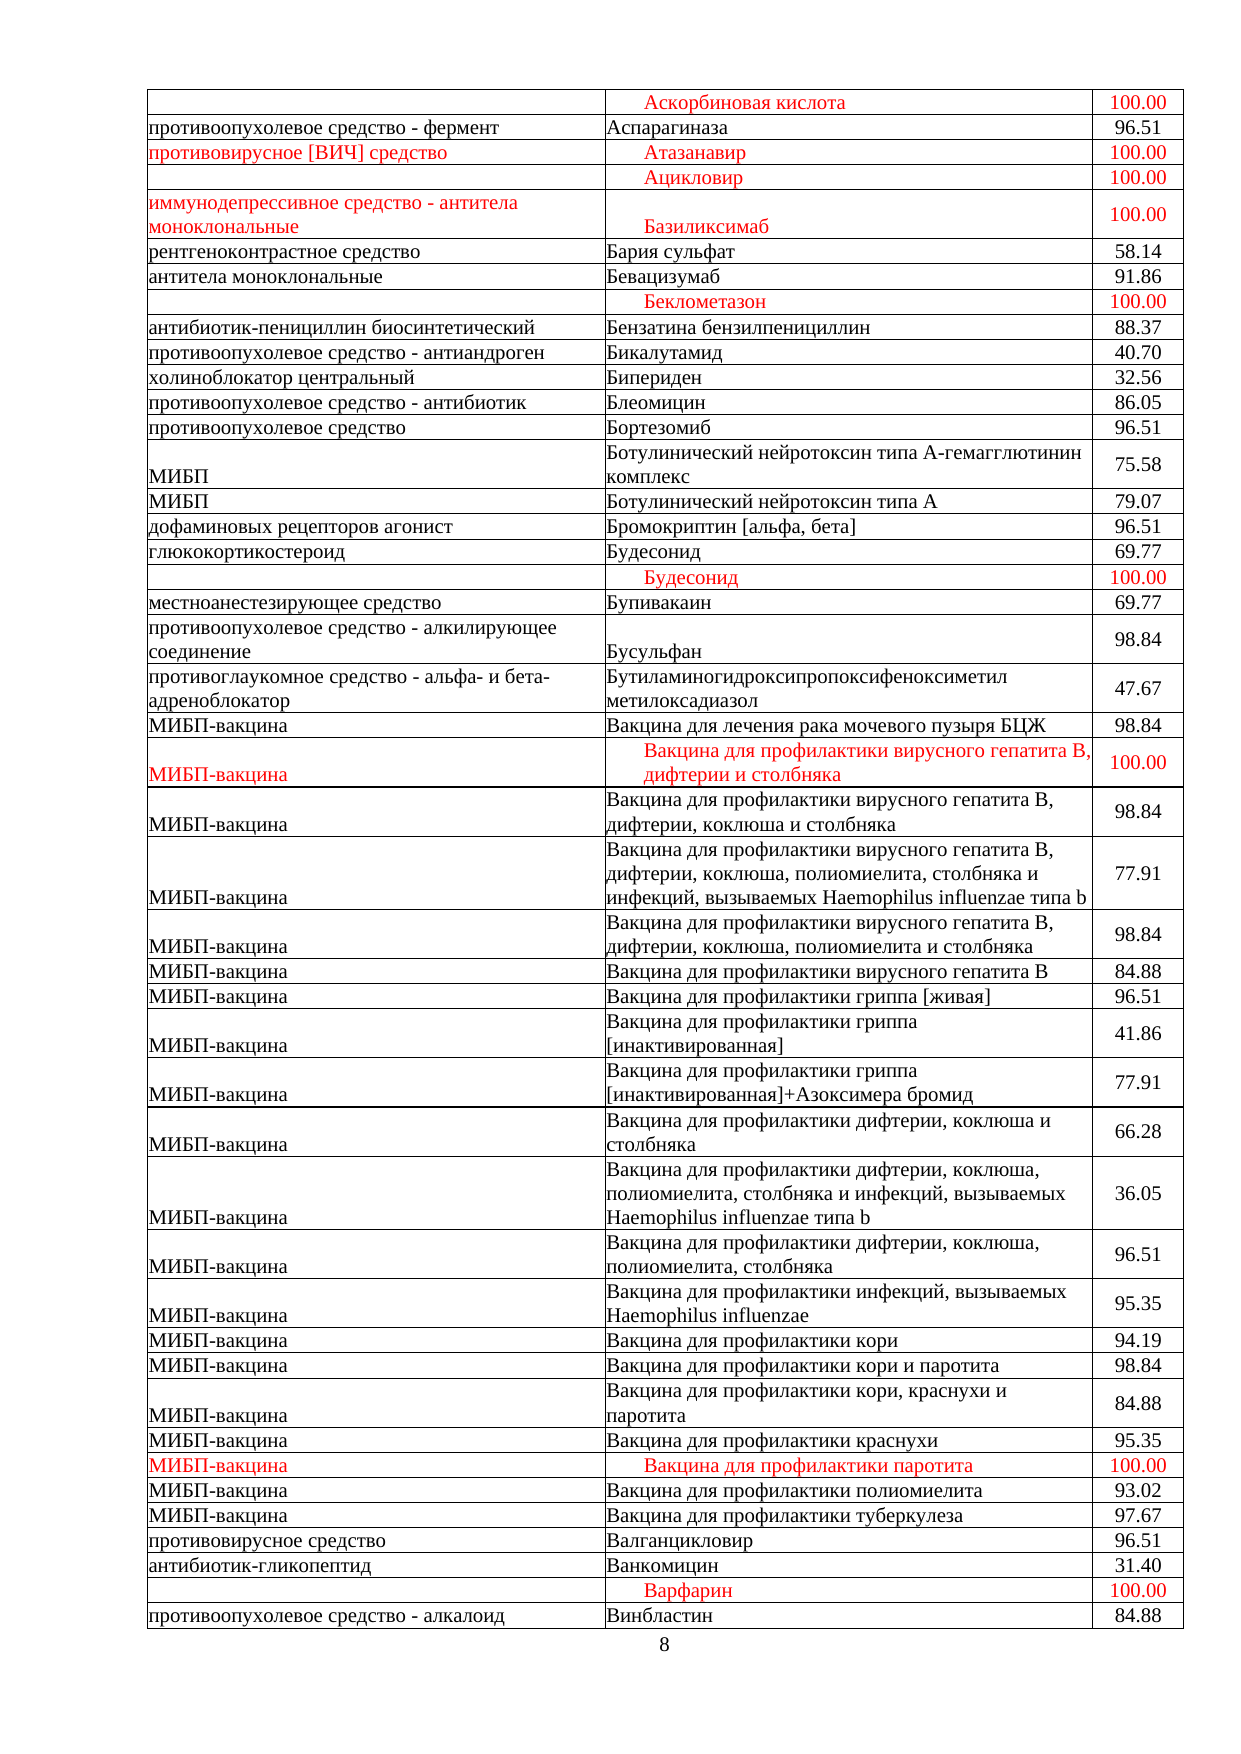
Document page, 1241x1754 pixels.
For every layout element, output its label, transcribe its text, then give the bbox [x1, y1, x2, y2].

table_cell холиноблокатор центральный [148, 365, 605, 389]
table_cell Вакцина для профилактики гриппа [инактивированная]+Азоксимера бромид [606, 1058, 1092, 1106]
table_cell Аспарагиназа [606, 115, 1092, 139]
table_cell 40.70 [1093, 340, 1183, 364]
table_cell противоопухолевое средство - фермент [148, 115, 605, 139]
table_cell иммунодепрессивное средство - антитела моноклональные [148, 190, 605, 238]
table_cell МИБП-вакцина [148, 1453, 605, 1477]
table_cell Бутиламиногидроксипропоксифеноксиметил метилоксадиазол [606, 664, 1092, 712]
table_cell МИБП [148, 489, 605, 513]
table_cell МИБП [148, 440, 605, 488]
table_cell 96.51 [1093, 984, 1183, 1008]
table_cell МИБП-вакцина [148, 738, 605, 786]
table_cell Ванкомицин [606, 1553, 1092, 1577]
table_cell 94.19 [1093, 1328, 1183, 1352]
table_cell Вакцина для профилактики гриппа [инактивированная] [606, 1009, 1092, 1057]
table_cell противоопухолевое средство - антибиотик [148, 390, 605, 414]
table_cell 79.07 [1093, 489, 1183, 513]
table_cell 58.14 [1093, 239, 1183, 263]
table_cell [148, 290, 605, 313]
table_cell МИБП-вакцина [148, 1379, 605, 1427]
table_cell Вакцина для профилактики паротита [606, 1453, 1092, 1477]
table_cell противоопухолевое средство [148, 415, 605, 439]
table_cell 86.05 [1093, 390, 1183, 414]
table_cell 84.88 [1093, 1603, 1183, 1627]
table_cell [148, 165, 605, 189]
table_cell Вакцина для профилактики туберкулеза [606, 1503, 1092, 1527]
table_cell 31.40 [1093, 1553, 1183, 1577]
table_cell 98.84 [1093, 713, 1183, 737]
table_cell местноанестезирующее средство [148, 590, 605, 614]
table_cell Вакцина для профилактики дифтерии, коклюша, полиомиелита, столбняка и инфекций, вызываемых Haemophilus influenzae типа b [606, 1157, 1092, 1229]
table_cell Вакцина для профилактики вирусного гепатита В [606, 959, 1092, 983]
table_cell 100.00 [1093, 90, 1183, 114]
table_cell Ботулинический нейротоксин типа А [606, 489, 1092, 513]
table_cell Беклометазон [606, 290, 1092, 313]
table_cell 47.67 [1093, 664, 1183, 712]
table_cell 98.84 [1093, 910, 1183, 958]
table_cell Вакцина для профилактики дифтерии, коклюша и столбняка [606, 1108, 1092, 1156]
table_cell Вакцина для лечения рака мочевого пузыря БЦЖ [606, 713, 1092, 737]
table_cell Бевацизумаб [606, 264, 1092, 288]
table_cell Бензатина бензилпенициллин [606, 315, 1092, 339]
table_cell МИБП-вакцина [148, 1353, 605, 1377]
table_cell противоопухолевое средство - антиандроген [148, 340, 605, 364]
table_cell Винбластин [606, 1603, 1092, 1627]
table_cell Ботулинический нейротоксин типа A-гемагглютинин комплекс [606, 440, 1092, 488]
table_cell Вакцина для профилактики дифтерии, коклюша, полиомиелита, столбняка [606, 1230, 1092, 1278]
table_cell 96.51 [1093, 1528, 1183, 1552]
table_cell противоглаукомное средство - альфа- и бета-адреноблокатор [148, 664, 605, 712]
table_cell 100.00 [1093, 1453, 1183, 1477]
table_cell глюкокортикостероид [148, 540, 605, 563]
table_cell противовирусное [ВИЧ] средство [148, 140, 605, 164]
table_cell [148, 1603, 605, 1627]
table_cell 96.51 [1093, 415, 1183, 439]
table_cell МИБП-вакцина [148, 1230, 605, 1278]
table_cell 66.28 [1093, 1108, 1183, 1156]
table_cell Вакцина для профилактики кори и паротита [606, 1353, 1092, 1377]
table_cell Блеомицин [606, 390, 1092, 414]
table_cell 100.00 [1093, 140, 1183, 164]
table_cell Бипериден [606, 365, 1092, 389]
table_cell Бромокриптин [альфа, бета] [606, 514, 1092, 538]
table_cell 100.00 [1093, 165, 1183, 189]
table_cell Варфарин [606, 1578, 1092, 1602]
table_cell 98.84 [1093, 615, 1183, 663]
table_cell 36.05 [1093, 1157, 1183, 1229]
table_cell Вакцина для профилактики вирусного гепатита B, дифтерии, коклюша, полиомиелита, столбняка и инфекций, вызываемых Haemophilus influenzae типа b [606, 837, 1092, 909]
table_cell МИБП-вакцина [148, 1279, 605, 1327]
table_cell Бусульфан [606, 615, 1092, 663]
table_cell [148, 90, 605, 114]
table_cell МИБП-вакцина [148, 910, 605, 958]
table_cell МИБП-вакцина [148, 788, 605, 836]
table_cell 100.00 [1093, 1578, 1183, 1602]
table_cell Вакцина для профилактики вирусного гепатита B, дифтерии и столбняка [606, 738, 1092, 786]
table_cell Ацикловир [606, 165, 1092, 189]
table_cell Вакцина для профилактики вирусного гепатита B, дифтерии, коклюша, полиомиелита и столбняка [606, 910, 1092, 958]
table_cell МИБП-вакцина [148, 1428, 605, 1452]
table_cell Вакцина для профилактики гриппа [живая] [606, 984, 1092, 1008]
table_cell Атазанавир [606, 140, 1092, 164]
table_cell МИБП-вакцина [148, 984, 605, 1008]
table_cell 100.00 [1093, 738, 1183, 786]
table_cell 84.88 [1093, 959, 1183, 983]
table_cell 96.51 [1093, 514, 1183, 538]
table_cell антибиотик-пенициллин биосинтетический [148, 315, 605, 339]
table_cell 91.86 [1093, 264, 1183, 288]
table_cell МИБП-вакцина [148, 1108, 605, 1156]
table_cell 41.86 [1093, 1009, 1183, 1057]
table_cell МИБП-вакцина [148, 713, 605, 737]
table_cell 77.91 [1093, 1058, 1183, 1106]
table_cell 69.77 [1093, 590, 1183, 614]
table_cell МИБП-вакцина [148, 837, 605, 909]
table_cell Бария сульфат [606, 239, 1092, 263]
table_cell 96.51 [1093, 1230, 1183, 1278]
table_cell 98.84 [1093, 788, 1183, 836]
table_cell Аскорбиновая кислота [606, 90, 1092, 114]
table_cell МИБП-вакцина [148, 1503, 605, 1527]
table_cell Бупивакаин [606, 590, 1092, 614]
table_cell 100.00 [1093, 290, 1183, 313]
table_cell МИБП-вакцина [148, 1478, 605, 1502]
table_cell МИБП-вакцина [148, 1009, 605, 1057]
table_cell МИБП-вакцина [148, 1328, 605, 1352]
table_cell 100.00 [1093, 190, 1183, 238]
table_cell 96.51 [1093, 115, 1183, 139]
table_cell рентгеноконтрастное средство [148, 239, 605, 263]
table_cell Вакцина для профилактики кори [606, 1328, 1092, 1352]
table_cell антибиотик-гликопептид [148, 1553, 605, 1577]
table_cell Будесонид [606, 565, 1092, 589]
table_cell Вакцина для профилактики вирусного гепатита B, дифтерии, коклюша и столбняка [606, 788, 1092, 836]
table_cell МИБП-вакцина [148, 959, 605, 983]
table_cell 75.58 [1093, 440, 1183, 488]
table_cell противоопухолевое средство - алкилирующее соединение [148, 615, 605, 663]
table_cell 84.88 [1093, 1379, 1183, 1427]
table_cell 95.35 [1093, 1279, 1183, 1327]
table_cell 100.00 [1093, 565, 1183, 589]
table_cell Вакцина для профилактики инфекций, вызываемых Haemophilus influenzae [606, 1279, 1092, 1327]
table_cell противовирусное средство [148, 1528, 605, 1552]
table_cell 93.02 [1093, 1478, 1183, 1502]
table_cell антитела моноклональные [148, 264, 605, 288]
table_cell 77.91 [1093, 837, 1183, 909]
table_cell дофаминовых рецепторов агонист [148, 514, 605, 538]
table_cell 97.67 [1093, 1503, 1183, 1527]
table_cell 69.77 [1093, 540, 1183, 563]
table_cell Бортезомиб [606, 415, 1092, 439]
table_cell 95.35 [1093, 1428, 1183, 1452]
table_cell Валганцикловир [606, 1528, 1092, 1552]
table_cell Вакцина для профилактики краснухи [606, 1428, 1092, 1452]
table_cell МИБП-вакцина [148, 1058, 605, 1106]
table_cell Вакцина для профилактики полиомиелита [606, 1478, 1092, 1502]
table_cell Бикалутамид [606, 340, 1092, 364]
table_cell Будесонид [606, 540, 1092, 563]
table_cell 32.56 [1093, 365, 1183, 389]
table_cell Базиликсимаб [606, 190, 1092, 238]
table_cell 98.84 [1093, 1353, 1183, 1377]
table_cell [148, 565, 605, 589]
table_cell 88.37 [1093, 315, 1183, 339]
table_cell [148, 1578, 605, 1602]
table_cell Вакцина для профилактики кори, краснухи и паротита [606, 1379, 1092, 1427]
table_cell МИБП-вакцина [148, 1157, 605, 1229]
